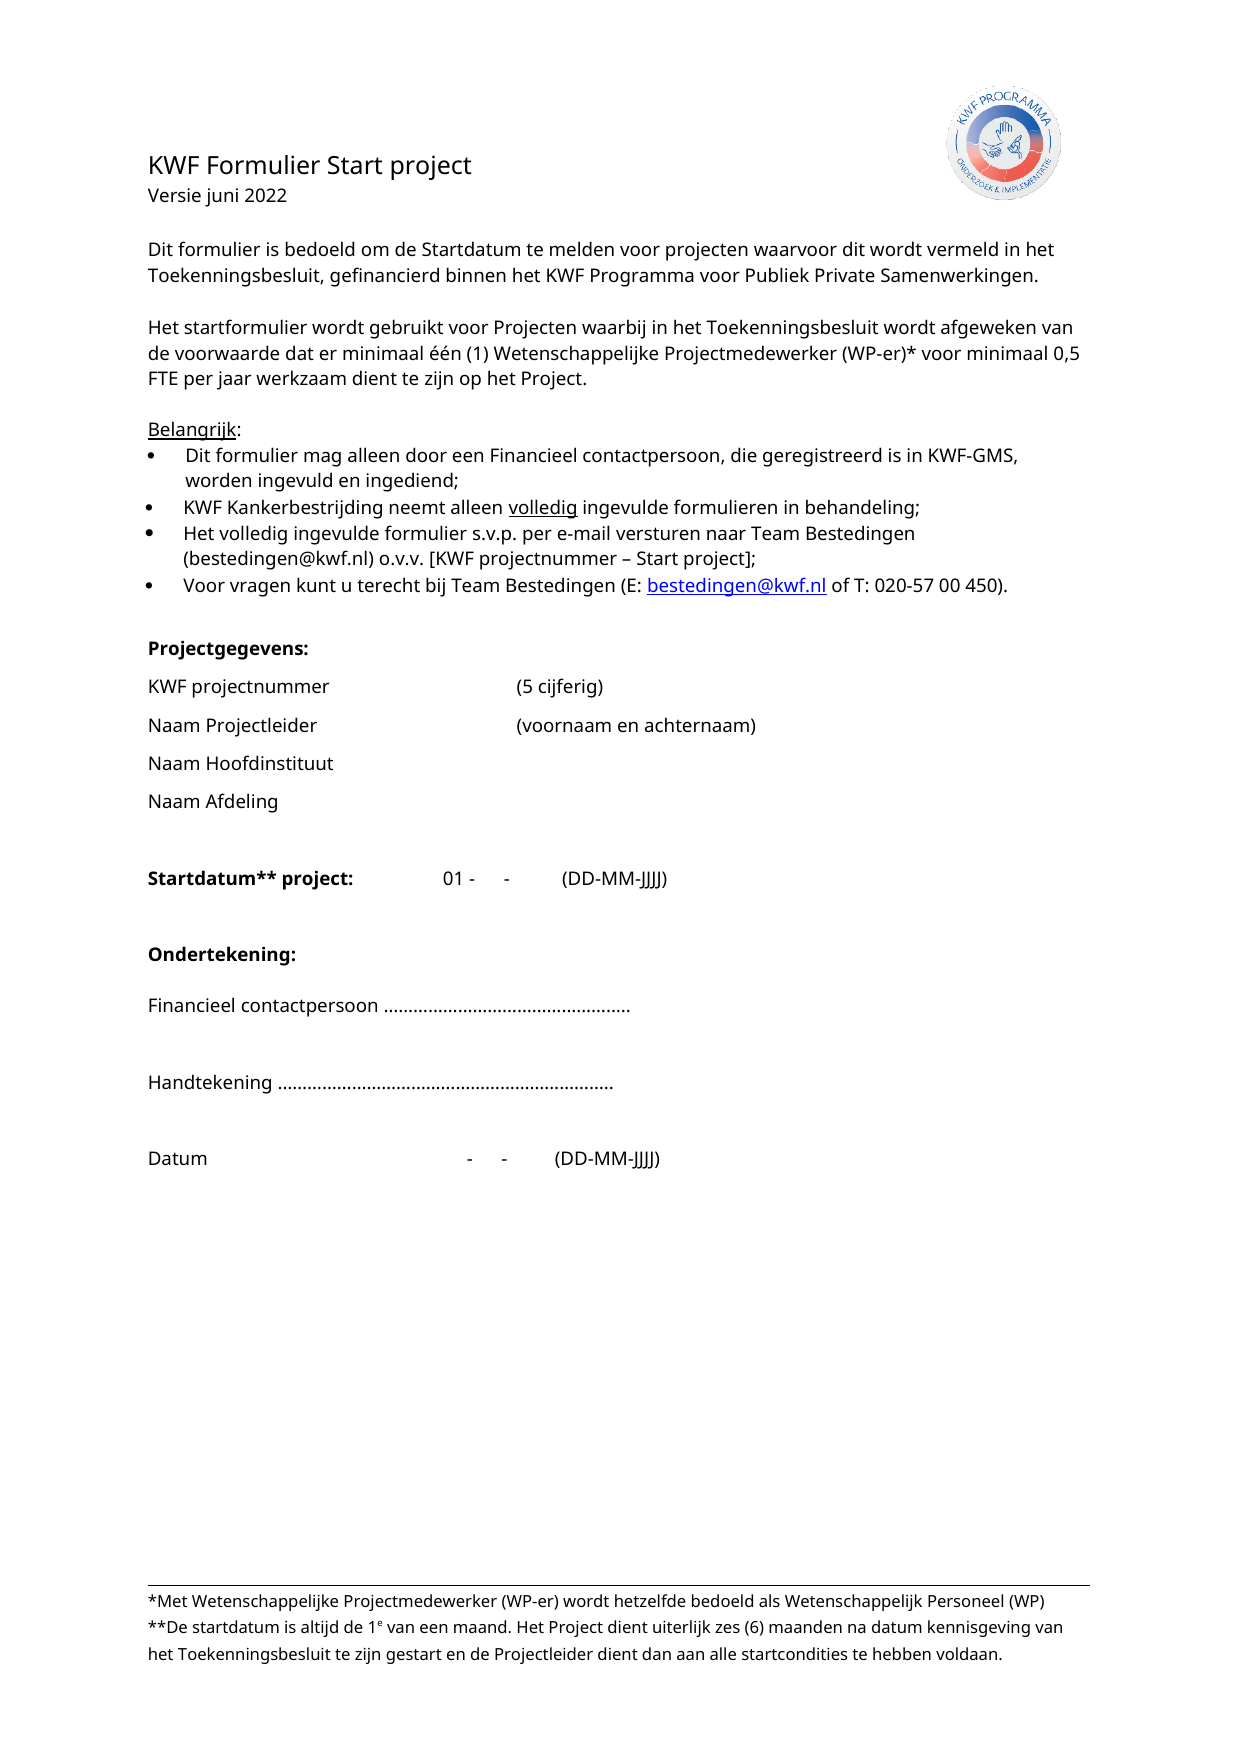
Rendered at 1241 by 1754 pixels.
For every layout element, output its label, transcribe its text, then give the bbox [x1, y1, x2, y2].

text Projectgegevens: [148, 636, 1090, 661]
list Dit formulier mag alleen door een Financieel contactpersoon, die geregistreerd is in KWF-GMS, worden ingevuld en ingediend; [148, 442, 1090, 493]
text Belangrijk: [148, 417, 1090, 442]
text Dit formulier is bedoeld om de Startdatum te melden voor projecten waarvoor dit wordt vermeld in het Toekenningsbesluit, gefinancierd binnen het KWF Programma voor Publiek Private Samenwerkingen. [148, 235, 1090, 288]
text Datum - - (DD-MM-JJJJ) [148, 1146, 1090, 1171]
text Financieel contactpersoon ………………………………………….. [148, 992, 1090, 1018]
text Handtekening ………………………………………………………….. [148, 1069, 1090, 1094]
text Versie juni 2022 [148, 182, 1090, 208]
text Naam Projectleider (voornaam en achternaam) [148, 712, 1090, 738]
text Naam Hoofdinstituut [148, 750, 1090, 776]
text Startdatum** project: 01 - - (DD-MM-JJJJ) [148, 865, 1090, 891]
text Het startformulier wordt gebruikt voor Projecten waarbij in het Toekenningsbesluit wordt afgeweken van de voorwaarde dat er minimaal één (1) Wetenschappelijke Projectmedewerker (WP-er)* voor minimaal 0,5 FTE per jaar werkzaam dient te zijn op het Project. [148, 314, 1090, 391]
text Ondertekening: [148, 941, 1090, 967]
list Het volledig ingevulde formulier s.v.p. per e-mail versturen naar Team Bestedingen (bestedingen@kwf.nl) o.v.v. [KWF projectnummer – Start project]; [146, 520, 1090, 571]
list Voor vragen kunt u terecht bij Team Bestedingen (E: bestedingen@kwf.nl of T: 020-57 00 450). [146, 571, 1090, 597]
text KWF Formulier Start project [148, 148, 917, 182]
picture [917, 82, 1089, 206]
list KWF Kankerbestrijding neemt alleen volledig ingevulde formulieren in behandeling; [146, 493, 1090, 520]
text KWF projectnummer (5 cijferig) [148, 674, 1090, 699]
text Naam Afdeling [148, 788, 1090, 814]
